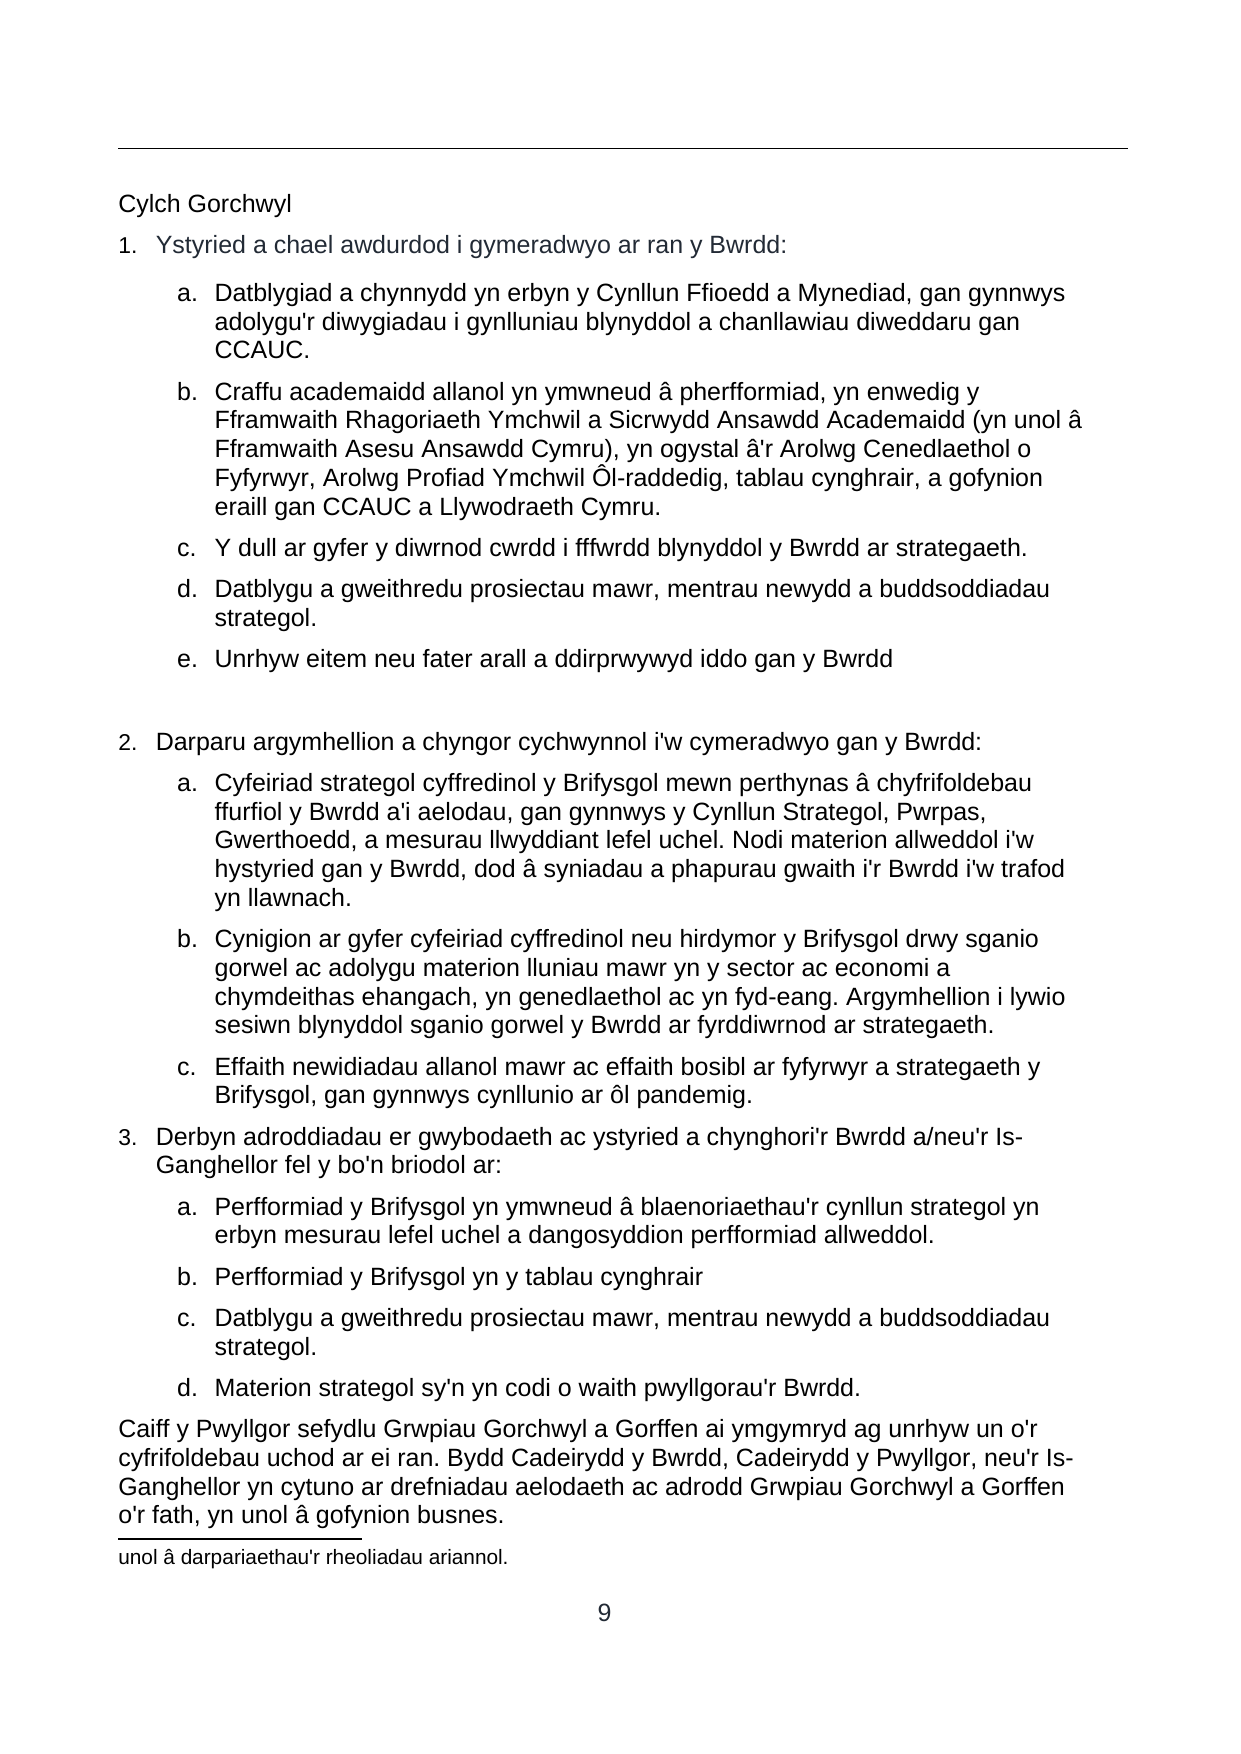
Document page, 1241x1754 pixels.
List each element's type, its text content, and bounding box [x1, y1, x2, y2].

list Craffu academaidd allanol yn ymwneud â pherfformiad, yn enwedig y Fframwaith Rhagoriaeth Ymchwil a Sicrwydd Ansawdd Academaidd (yn unol â Fframwaith Asesu Ansawdd Cymru), yn ogystal â'r Arolwg Cenedlaethol o Fyfyrwyr, Arolwg Profiad Ymchwil Ôl-raddedig, tablau cynghrair, a gofynion eraill gan CCAUC a Llywodraeth Cymru. [177, 377, 1090, 520]
list Datblygu a gweithredu prosiectau mawr, mentrau newydd a buddsoddiadau strategol. [177, 1303, 1090, 1360]
text Cylch Gorchwyl [118, 189, 1090, 218]
list Perfformiad y Brifysgol yn ymwneud â blaenoriaethau'r cynllun strategol yn erbyn mesurau lefel uchel a dangosyddion perfformiad allweddol. [177, 1192, 1090, 1249]
list Perfformiad y Brifysgol yn y tablau cynghrair [177, 1262, 1090, 1290]
text Caiff y Pwyllgor sefydlu Grwpiau Gorchwyl a Gorffen ai ymgymryd ag unrhyw un o'r cyfrifoldebau uchod ar ei ran. Bydd Cadeirydd y Bwrdd, Cadeirydd y Pwyllgor, neu'r Is-Ganghellor yn cytuno ar drefniadau aelodaeth ac adrodd Grwpiau Gorchwyl a Gorffen o'r fath, yn unol â gofynion busnes. [118, 1414, 1090, 1529]
list Derbyn adroddiadau er gwybodaeth ac ystyried a chynghori'r Bwrdd a/neu'r Is-Ganghellor fel y bo'n briodol ar: [118, 1122, 1090, 1179]
list Darparu argymhellion a chyngor cychwynnol i'w cymeradwyo gan y Bwrdd: [118, 727, 1090, 755]
list Unrhyw eitem neu fater arall a ddirprwywyd iddo gan y Bwrdd [177, 644, 1090, 673]
list Effaith newidiadau allanol mawr ac effaith bosibl ar fyfyrwyr a strategaeth y Brifysgol, gan gynnwys cynllunio ar ôl pandemig. [177, 1052, 1090, 1109]
list Ystyried a chael awdurdod i gymeradwyo ar ran y Bwrdd: [118, 230, 1090, 259]
list Y dull ar gyfer y diwrnod cwrdd i fffwrdd blynyddol y Bwrdd ar strategaeth. [177, 533, 1090, 562]
list Materion strategol sy'n yn codi o waith pwyllgorau'r Bwrdd. [177, 1373, 1090, 1402]
list Cyfeiriad strategol cyffredinol y Brifysgol mewn perthynas â chyfrifoldebau ffurfiol y Bwrdd a'i aelodau, gan gynnwys y Cynllun Strategol, Pwrpas, Gwerthoedd, a mesurau llwyddiant lefel uchel. Nodi materion allweddol i'w hystyried gan y Bwrdd, dod â syniadau a phapurau gwaith i'r Bwrdd i'w trafod yn llawnach. [177, 768, 1090, 912]
list Cynigion ar gyfer cyfeiriad cyffredinol neu hirdymor y Brifysgol drwy sganio gorwel ac adolygu materion lluniau mawr yn y sector ac economi a chymdeithas ehangach, yn genedlaethol ac yn fyd-eang. Argymhellion i lywio sesiwn blynyddol sganio gorwel y Bwrdd ar fyrddiwrnod ar strategaeth. [177, 924, 1090, 1039]
list Datblygu a gweithredu prosiectau mawr, mentrau newydd a buddsoddiadau strategol. [177, 574, 1090, 632]
list Datblygiad a chynnydd yn erbyn y Cynllun Ffioedd a Mynediad, gan gynnwys adolygu'r diwygiadau i gynlluniau blynyddol a chanllawiau diweddaru gan CCAUC. [177, 278, 1090, 364]
